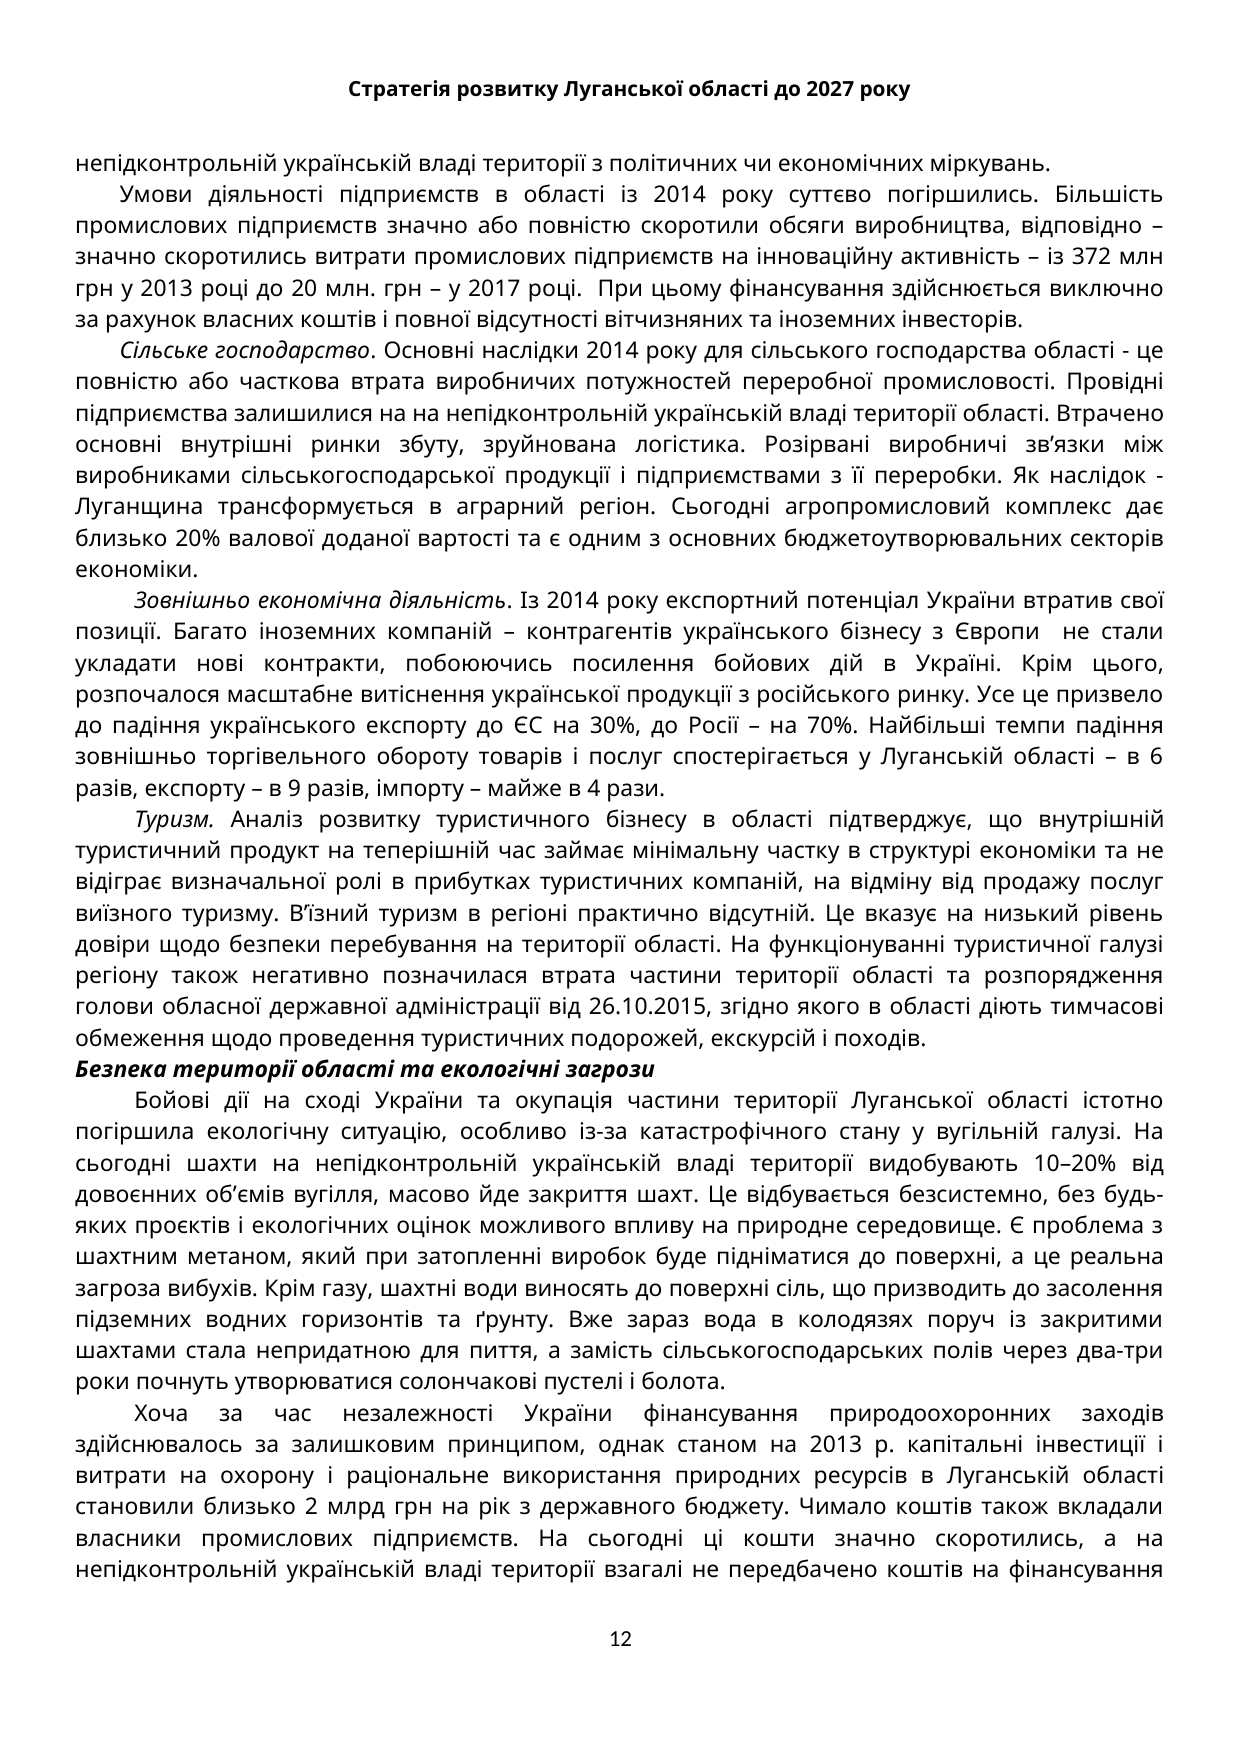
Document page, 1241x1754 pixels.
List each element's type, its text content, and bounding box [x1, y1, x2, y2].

text Умови діяльності підприємств в області із 2014 року суттєво погіршились. Більшість промислових підприємств значно або повністю скоротили обсяги виробництва, відповідно – значно скоротились витрати промислових підприємств на інноваційну активність – із 372 млн грн у 2013 році до 20 млн. грн – у 2017 році. При цьому фінансування здійснюється виключно за рахунок власних коштів і повної відсутності вітчизняних та іноземних інвесторів. [75, 178, 1165, 334]
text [75, 146, 1165, 178]
text Туризм. Аналіз розвитку туристичного бізнесу в області підтверджує, що внутрішній туристичний продукт на теперішній час займає мінімальну частку в структурі економіки та не відіграє визначальної ролі в прибутках туристичних компаній, на відміну від продажу послуг виїзного туризму. В’їзний туризм в регіоні практично відсутній. Це вказує на низький рівень довіри щодо безпеки перебування на території області. На функціонуванні туристичної галузі регіону також негативно позначилася втрата частини території області та розпорядження голови обласної державної адміністрації від 26.10.2015, згідно якого в області діють тимчасові обмеження щодо проведення туристичних подорожей, екскурсій і походів. [75, 803, 1165, 1053]
text Бойові дії на сході України та окупація частини території Луганської області істотно погіршила екологічну ситуацію, особливо із-за катастрофічного стану у вугільній галузі. На сьогодні шахти на непідконтрольній українській владі території видобувають 10–20% від довоєнних об’ємів вугілля, масово йде закриття шахт. Це відбувається безсистемно, без будь-яких проєктів і екологічних оцінок можливого впливу на природне середовище. Є проблема з шахтним метаном, який при затопленні виробок буде підніматися до поверхні, а це реальна загроза вибухів. Крім газу, шахтні води виносять до поверхні сіль, що призводить до засолення підземних водних горизонтів та ґрунту. Вже зараз вода в колодязях поруч із закритими шахтами стала непридатною для пиття, а замість сільськогосподарських полів через два-три роки почнуть утворюватися солончакові пустелі і болота. [75, 1084, 1165, 1396]
text Зовнішньо економічна діяльність. Із 2014 року експортний потенціал України втратив свої позиції. Багато іноземних компаній – контрагентів українського бізнесу з Європи не стали укладати нові контракти, побоюючись посилення бойових дій в Україні. Крім цього, розпочалося масштабне витіснення української продукції з російського ринку. Усе це призвело до падіння українського експорту до ЄС на 30%, до Росії – на 70%. Найбільші темпи падіння зовнішньо торгівельного обороту товарів і послуг спостерігається у Луганській області – в 6 разів, експорту – в 9 разів, імпорту – майже в 4 рази. [75, 584, 1165, 803]
text Сільське господарство. Основні наслідки 2014 року для сільського господарства області - це повністю або часткова втрата виробничих потужностей переробної промисловості. Провідні підприємства залишилися на на непідконтрольній українській владі території області. Втрачено основні внутрішні ринки збуту, зруйнована логістика. Розірвані виробничі зв’язки між виробниками сільськогосподарської продукції і підприємствами з її переробки. Як наслідок - Луганщина трансформується в аграрний регіон. Сьогодні агропромисловий комплекс дає близько 20% валової доданої вартості та є одним з основних бюджетоутворювальних секторів економіки. [75, 334, 1165, 584]
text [75, 1396, 1165, 1584]
text Безпека території області та екологічні загрози [75, 1053, 1165, 1084]
